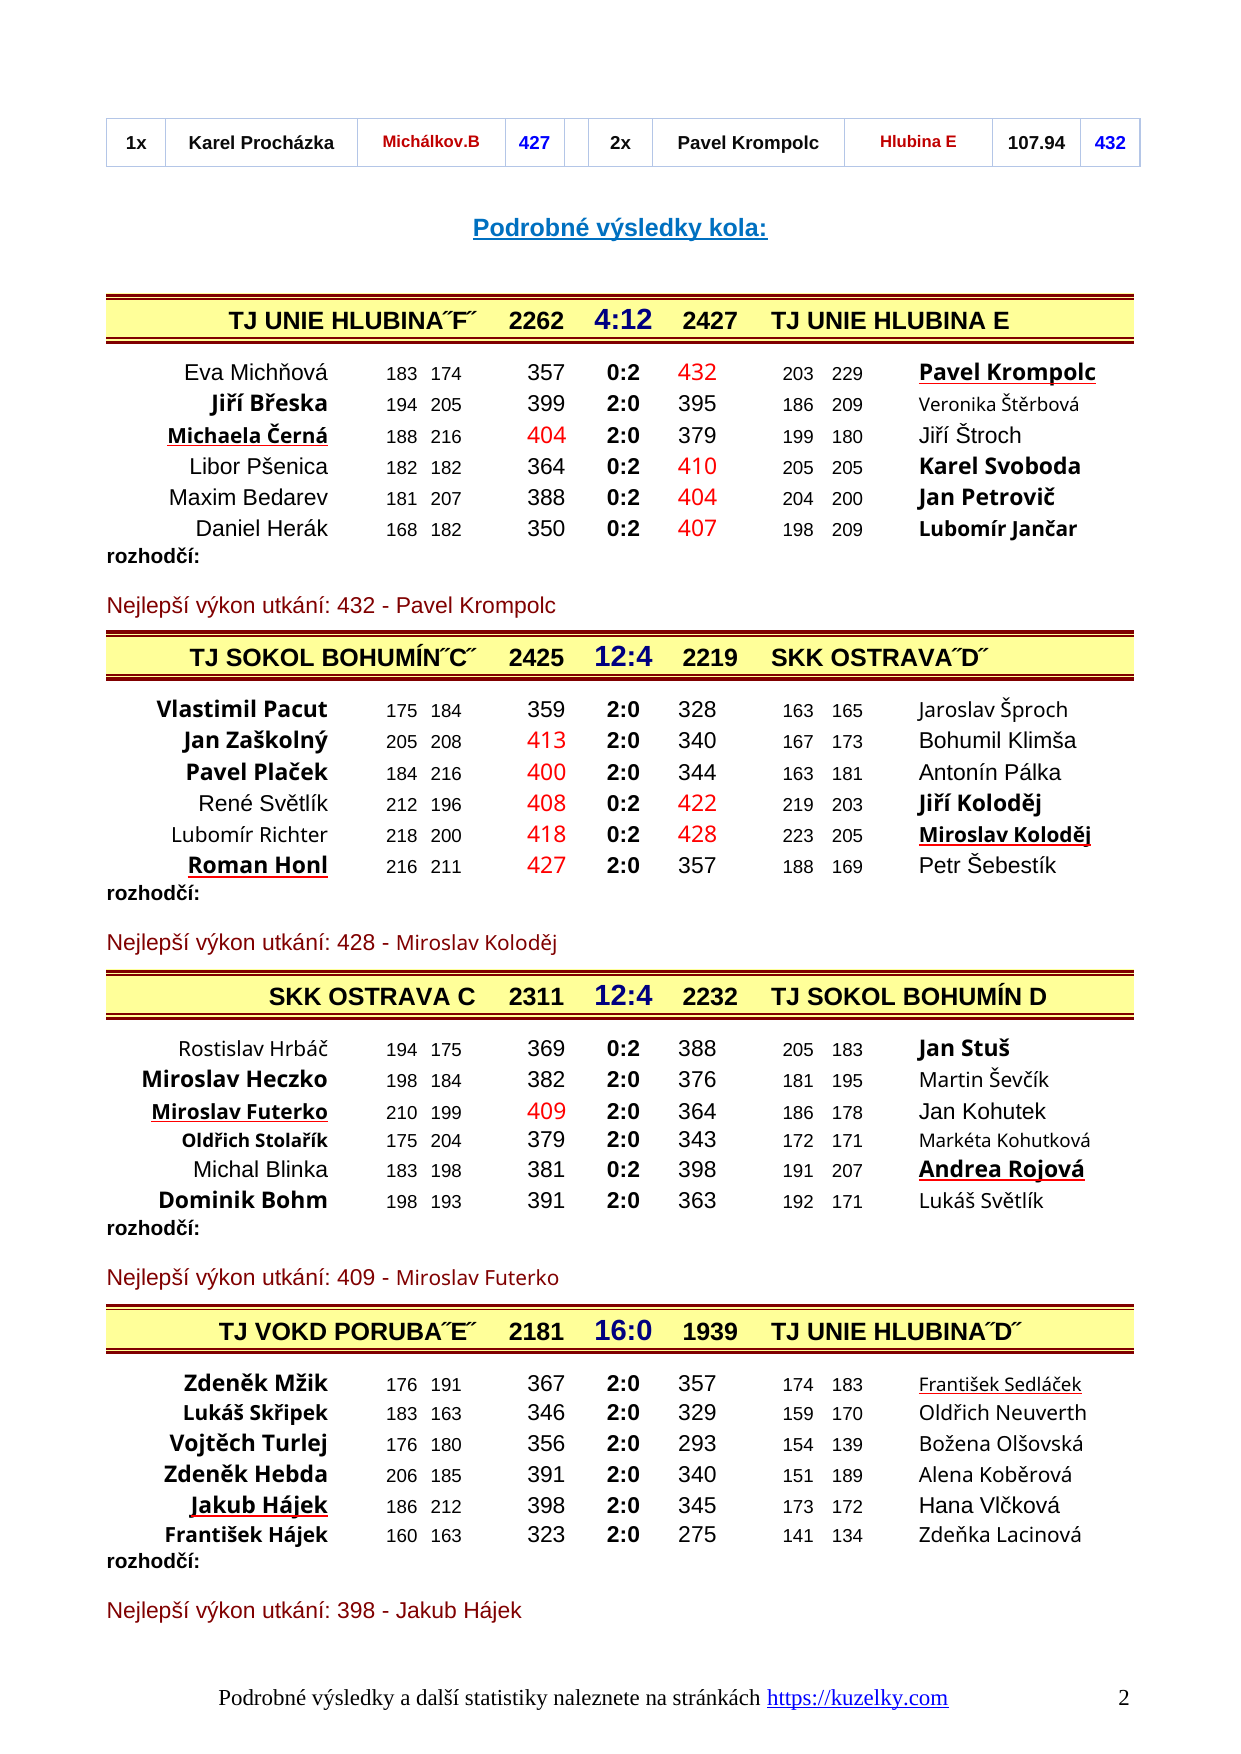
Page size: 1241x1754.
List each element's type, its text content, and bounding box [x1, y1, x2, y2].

text Zdeněk Mžik 176 191 367 2:0 357 174 183 František Sedláček [106, 1367, 1134, 1398]
text Nejlepší výkon utkání: 432 - Pavel Krompolc [106, 592, 1134, 618]
text Michaela Černá 188 216 404 2:0 379 199 180 Jiří Štroch [106, 419, 1134, 450]
text Zdeněk Hebda 206 185 391 2:0 340 151 189 Alena Koběrová [106, 1458, 1134, 1489]
text Jakub Hájek 186 212 398 2:0 345 173 172 Hana Vlčková [106, 1489, 1134, 1520]
table_cell 2x [589, 119, 652, 166]
text František Hájek 160 163 323 2:0 275 141 134 Zdeňka Lacinová [106, 1520, 1134, 1549]
text rozhodčí: [106, 1215, 1134, 1239]
text rozhodčí: [106, 1549, 1134, 1573]
table_cell Karel Procházka [166, 119, 357, 166]
text Jan Zaškolný 205 208 413 2:0 340 167 173 Bohumil Klimša [106, 724, 1134, 756]
text Podrobné výsledky kola: [94, 213, 1145, 242]
table_cell 427 [506, 119, 564, 166]
table_cell 107.94 [993, 119, 1080, 166]
text René Světlík 212 196 408 0:2 422 219 203 Jiří Koloděj [106, 787, 1134, 818]
text rozhodčí: [106, 544, 1134, 568]
text Eva Michňová 183 174 357 0:2 432 203 229 Pavel Krompolc [106, 356, 1134, 387]
table_cell 1x [107, 119, 165, 166]
text Miroslav Futerko 210 199 409 2:0 364 186 178 Jan Kohutek [106, 1095, 1134, 1126]
text Roman Honl 216 211 427 2:0 357 188 169 Petr Šebestík [106, 849, 1134, 881]
text SKK Ostrava C 2311 12:4 2232 TJ Sokol Bohumín D [106, 976, 1134, 1013]
text rozhodčí: [106, 881, 1134, 904]
text Vlastimil Pacut 175 184 359 2:0 328 163 165 Jaroslav Šproch [106, 693, 1134, 724]
table_cell 432 [1081, 119, 1139, 166]
text Oldřich Stolařík 175 204 379 2:0 343 172 171 Markéta Kohutková [106, 1126, 1134, 1153]
text Maxim Bedarev 181 207 388 0:2 404 204 200 Jan Petrovič [106, 481, 1134, 512]
text TJ VOKD Poruba˝E˝ 2181 16:0 1939 TJ Unie Hlubina˝D˝ [106, 1310, 1134, 1348]
text Pavel Plaček 184 216 400 2:0 344 163 181 Antonín Pálka [106, 756, 1134, 787]
text Vojtěch Turlej 176 180 356 2:0 293 154 139 Božena Olšovská [106, 1427, 1134, 1458]
text Miroslav Heczko 198 184 382 2:0 376 181 195 Martin Ševčík [106, 1063, 1134, 1095]
table_cell Pavel Krompolc [653, 119, 844, 166]
table_cell Michálkov.B [358, 119, 505, 166]
text Lubomír Richter 218 200 418 0:2 428 223 205 Miroslav Koloděj [106, 818, 1134, 849]
text TJ Sokol Bohumín˝C˝ 2425 12:4 2219 SKK Ostrava˝D˝ [106, 637, 1134, 674]
text Jiří Břeska 194 205 399 2:0 395 186 209 Veronika Štěrbová [106, 387, 1134, 419]
table_cell Hlubina E [845, 119, 992, 166]
text Daniel Herák 168 182 350 0:2 407 198 209 Lubomír Jančar [106, 512, 1134, 544]
text Libor Pšenica 182 182 364 0:2 410 205 205 Karel Svoboda [106, 450, 1134, 481]
text Dominik Bohm 198 193 391 2:0 363 192 171 Lukáš Světlík [106, 1184, 1134, 1215]
text Rostislav Hrbáč 194 175 369 0:2 388 205 183 Jan Stuš [106, 1032, 1134, 1063]
text Nejlepší výkon utkání: 398 - Jakub Hájek [106, 1597, 1134, 1623]
text TJ Unie Hlubina˝F˝ 2262 4:12 2427 TJ Unie Hlubina E [106, 300, 1134, 337]
text Michal Blinka 183 198 381 0:2 398 191 207 Andrea Rojová [106, 1153, 1134, 1184]
text Nejlepší výkon utkání: 428 - Miroslav Koloděj [106, 928, 1134, 957]
text Nejlepší výkon utkání: 409 - Miroslav Futerko [106, 1263, 1134, 1292]
text Lukáš Skřipek 183 163 346 2:0 329 159 170 Oldřich Neuverth [106, 1398, 1134, 1427]
